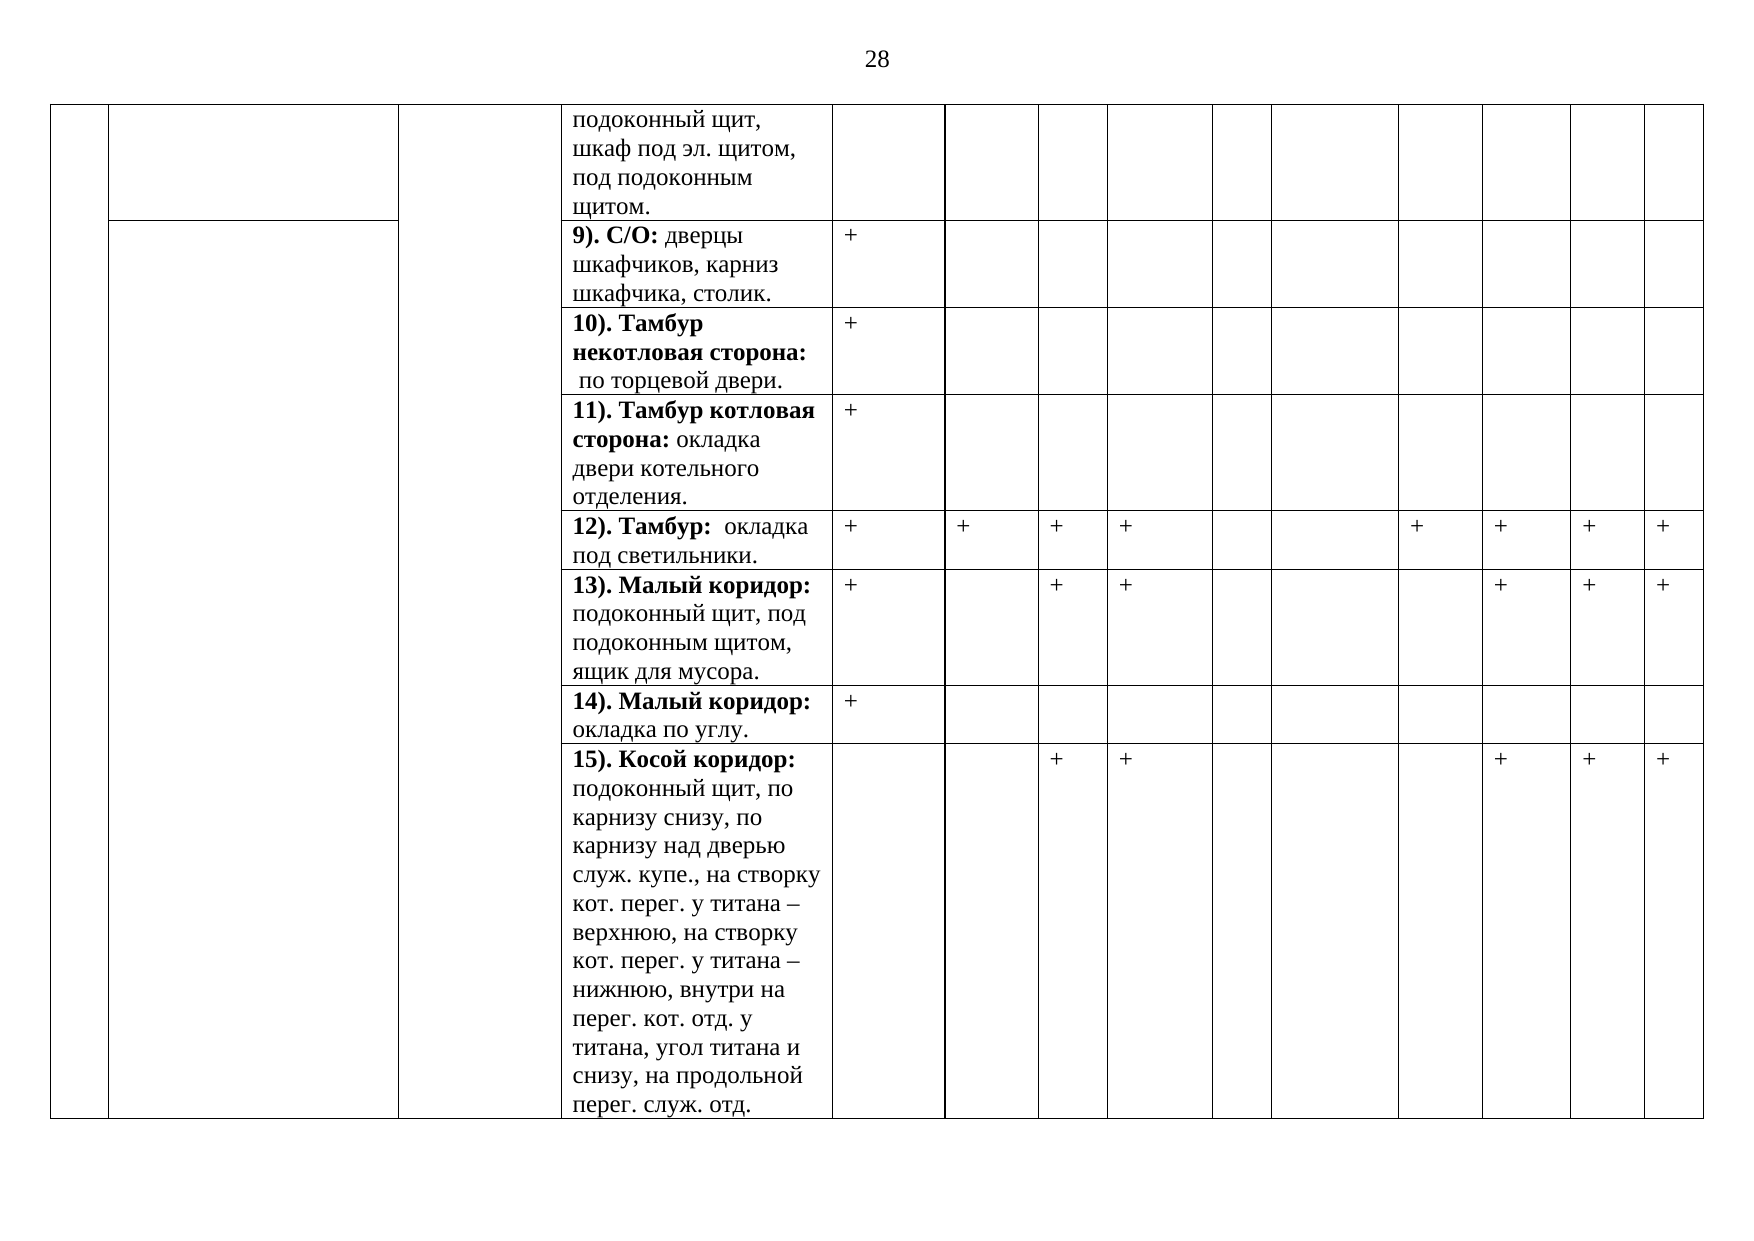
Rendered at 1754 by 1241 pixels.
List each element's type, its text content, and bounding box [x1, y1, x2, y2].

table_cell 10). Тамбур некотловая сторона: по торцевой двери. [562, 308, 832, 394]
table_cell 14). Малый коридор: окладка по углу. [562, 686, 832, 743]
table_cell [1399, 744, 1482, 1118]
table_cell [946, 570, 1038, 685]
table_cell + [1645, 105, 1703, 219]
table_cell [1399, 105, 1482, 219]
table_cell [1039, 395, 1107, 510]
table_cell + [1483, 105, 1570, 219]
table_cell [1213, 686, 1271, 743]
table_cell [1108, 221, 1212, 307]
table_cell 11). Тамбур котловая сторона: окладка двери котельного отделения. [562, 395, 832, 510]
table_cell + [1108, 511, 1212, 569]
table_cell + [1108, 744, 1212, 1118]
table_cell 9). С/О: дверцы шкафчиков, карниз шкафчика, столик. [562, 221, 832, 307]
table_cell + [1039, 570, 1107, 685]
table_cell + [1483, 570, 1570, 685]
table_cell + [833, 221, 944, 307]
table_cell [562, 105, 832, 219]
table_cell [946, 686, 1038, 743]
table_cell [1272, 744, 1398, 1118]
table_cell [946, 744, 1038, 1118]
table_cell + [1571, 744, 1644, 1118]
table_cell [1272, 105, 1398, 219]
table_cell + [1571, 570, 1644, 685]
table_cell + [1039, 511, 1107, 569]
table_cell [1645, 308, 1703, 394]
table_cell [1272, 570, 1398, 685]
table_cell [1213, 395, 1271, 510]
table_cell [1399, 221, 1482, 307]
table_cell + [833, 511, 944, 569]
table_cell + [946, 511, 1038, 569]
table_cell [1645, 221, 1703, 307]
table_cell + [833, 395, 944, 510]
table_cell [1108, 395, 1212, 510]
table_cell + [1571, 105, 1644, 219]
table_cell 13). Малый коридор: подоконный щит, под подоконным щитом, ящик для мусора. [562, 570, 832, 685]
table_cell [833, 105, 944, 219]
table_cell [1213, 511, 1271, 569]
table_cell [1272, 221, 1398, 307]
table_cell 12). Тамбур: окладка под светильники. [562, 511, 832, 569]
table_cell [1399, 570, 1482, 685]
table_cell [1213, 308, 1271, 394]
table_cell + [833, 570, 944, 685]
table_cell + [833, 308, 944, 394]
table_cell + [1039, 744, 1107, 1118]
table_cell [1571, 221, 1644, 307]
table_cell [1213, 570, 1271, 685]
table_cell [1645, 686, 1703, 743]
table_cell [109, 221, 398, 1118]
table_cell [1039, 221, 1107, 307]
table_cell [1399, 686, 1482, 743]
table_cell + [1483, 744, 1570, 1118]
table_cell + [1645, 570, 1703, 685]
table_cell [833, 744, 944, 1118]
table_cell [1108, 686, 1212, 743]
table_cell [1108, 308, 1212, 394]
table_cell [1272, 686, 1398, 743]
table_cell + [1571, 511, 1644, 569]
table_cell + [833, 686, 944, 743]
table_cell [1645, 395, 1703, 510]
table_cell 15). Косой коридор: подоконный щит, по карнизу снизу, по карнизу над дверью служ. купе., на створку кот. перег. у титана –верхнюю, на створку кот. перег. у титана –нижнюю, внутри на перег. кот. отд. у титана, угол титана и снизу, на продольной перег. служ. отд. [562, 744, 832, 1118]
table_cell [946, 105, 1038, 219]
table_cell [1483, 308, 1570, 394]
table_cell + [1645, 744, 1703, 1118]
table_cell [1272, 395, 1398, 510]
table_cell [1483, 221, 1570, 307]
table_cell [1039, 686, 1107, 743]
table_cell [1039, 308, 1107, 394]
table_cell [1483, 686, 1570, 743]
table_cell [1213, 744, 1271, 1118]
table_cell [1399, 308, 1482, 394]
table_cell + [1108, 570, 1212, 685]
table_cell + [1039, 105, 1107, 219]
table_cell [1272, 511, 1398, 569]
table_cell [1399, 395, 1482, 510]
table_cell + [1108, 105, 1212, 219]
table_cell + [1399, 511, 1482, 569]
table_cell [1571, 395, 1644, 510]
table_cell [1213, 221, 1271, 307]
table_cell [1213, 105, 1271, 219]
table_cell [1483, 395, 1570, 510]
table_cell [946, 395, 1038, 510]
table_cell [946, 308, 1038, 394]
table_cell [946, 221, 1038, 307]
table_cell + [1483, 511, 1570, 569]
table_cell [1571, 686, 1644, 743]
table_cell [1272, 308, 1398, 394]
table_cell [1571, 308, 1644, 394]
table_cell + [1645, 511, 1703, 569]
